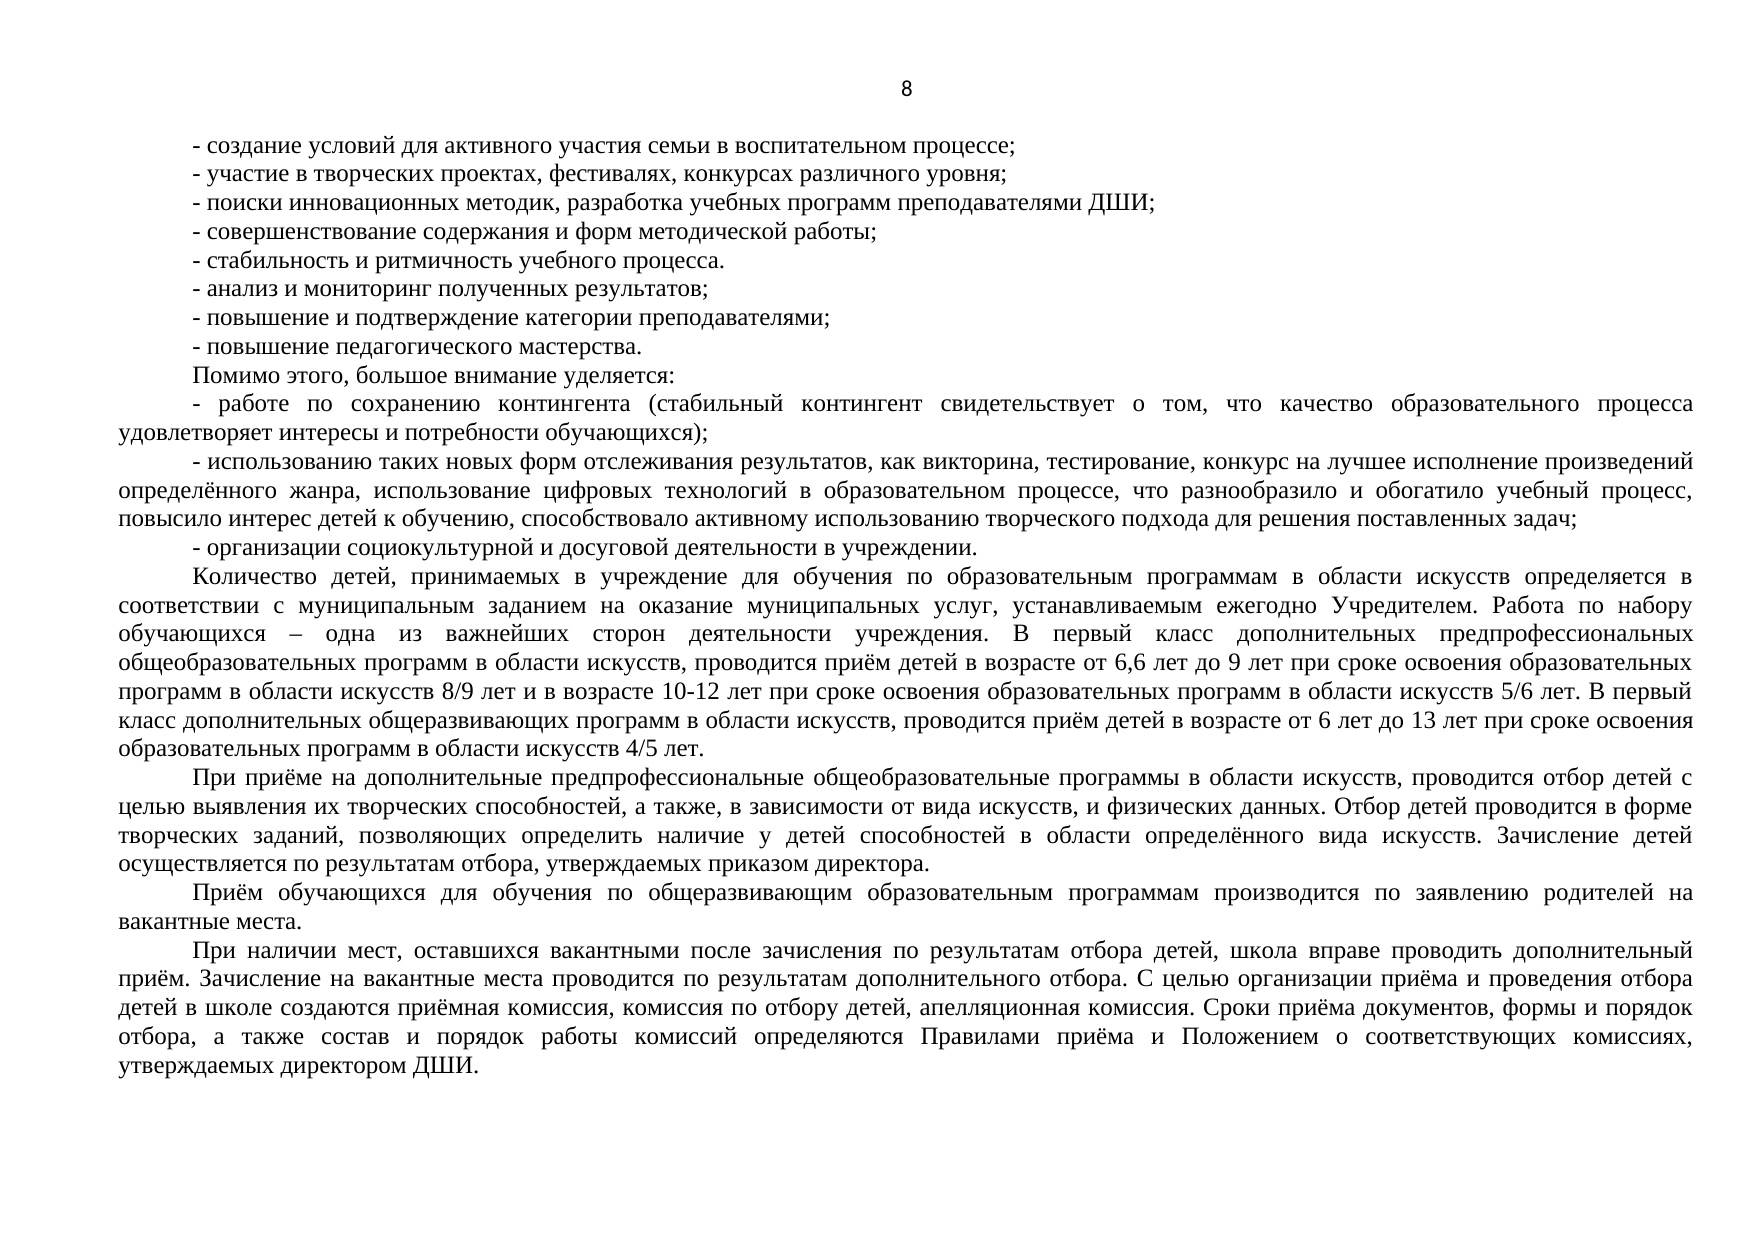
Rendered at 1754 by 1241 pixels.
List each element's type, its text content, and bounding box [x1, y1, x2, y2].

text При приёме на дополнительные предпрофессиональные общеобразовательные программы в области искусств, проводится отбор детей с целью выявления их творческих способностей, а также, в зависимости от вида искусств, и физических данных. Отбор детей проводится в форме творческих заданий, позволяющих определить наличие у детей способностей в области определённого вида искусств. Зачисление детей осуществляется по результатам отбора, утверждаемых приказом директора. [118, 762, 1695, 877]
text - повышение и подтверждение категории преподавателями; [118, 302, 1695, 331]
text Количество детей, принимаемых в учреждение для обучения по образовательным программам в области искусств определяется в соответствии с муниципальным заданием на оказание муниципальных услуг, устанавливаемым ежегодно Учредителем. Работа по набору обучающихся – одна из важнейших сторон деятельности учреждения. В первый класс дополнительных предпрофессиональных общеобразовательных программ в области искусств, проводится приём детей в возрасте от 6,6 лет до 9 лет при сроке освоения образовательных программ в области искусств 8/9 лет и в возрасте 10-12 лет при сроке освоения образовательных программ в области искусств 5/6 лет. В первый класс дополнительных общеразвивающих программ в области искусств, проводится приём детей в возрасте от 6 лет до 13 лет при сроке освоения образовательных программ в области искусств 4/5 лет. [118, 561, 1695, 762]
text - создание условий для активного участия семьи в воспитательном процессе; [118, 130, 1695, 158]
text - работе по сохранению контингента (стабильный контингент свидетельствует о том, что качество образовательного процесса удовлетворяет интересы и потребности обучающихся); [118, 388, 1695, 446]
text Помимо этого, большое внимание уделяется: [118, 360, 1695, 388]
text Приём обучающихся для обучения по общеразвивающим образовательным программам производится по заявлению родителей на вакантные места. [118, 877, 1695, 935]
text - использованию таких новых форм отслеживания результатов, как викторина, тестирование, конкурс на лучшее исполнение произведений определённого жанра, использование цифровых технологий в образовательном процессе, что разнообразило и обогатило учебный процесс, повысило интерес детей к обучению, способствовало активному использованию творческого подхода для решения поставленных задач; [118, 446, 1695, 532]
text - участие в творческих проектах, фестивалях, конкурсах различного уровня; [118, 158, 1695, 187]
text - организации социокультурной и досуговой деятельности в учреждении. [118, 532, 1695, 561]
text - совершенствование содержания и форм методической работы; [118, 216, 1695, 245]
text - анализ и мониторинг полученных результатов; [118, 273, 1695, 302]
text - повышение педагогического мастерства. [118, 331, 1695, 360]
text При наличии мест, оставшихся вакантными после зачисления по результатам отбора детей, школа вправе проводить дополнительный приём. Зачисление на вакантные места проводится по результатам дополнительного отбора. С целью организации приёма и проведения отбора детей в школе создаются приёмная комиссия, комиссия по отбору детей, апелляционная комиссия. Сроки приёма документов, формы и порядок отбора, а также состав и порядок работы комиссий определяются Правилами приёма и Положением о соответствующих комиссиях, утверждаемых директором ДШИ. [118, 935, 1695, 1078]
text - стабильность и ритмичность учебного процесса. [118, 245, 1695, 273]
text - поиски инновационных методик, разработка учебных программ преподавателями ДШИ; [118, 187, 1695, 216]
